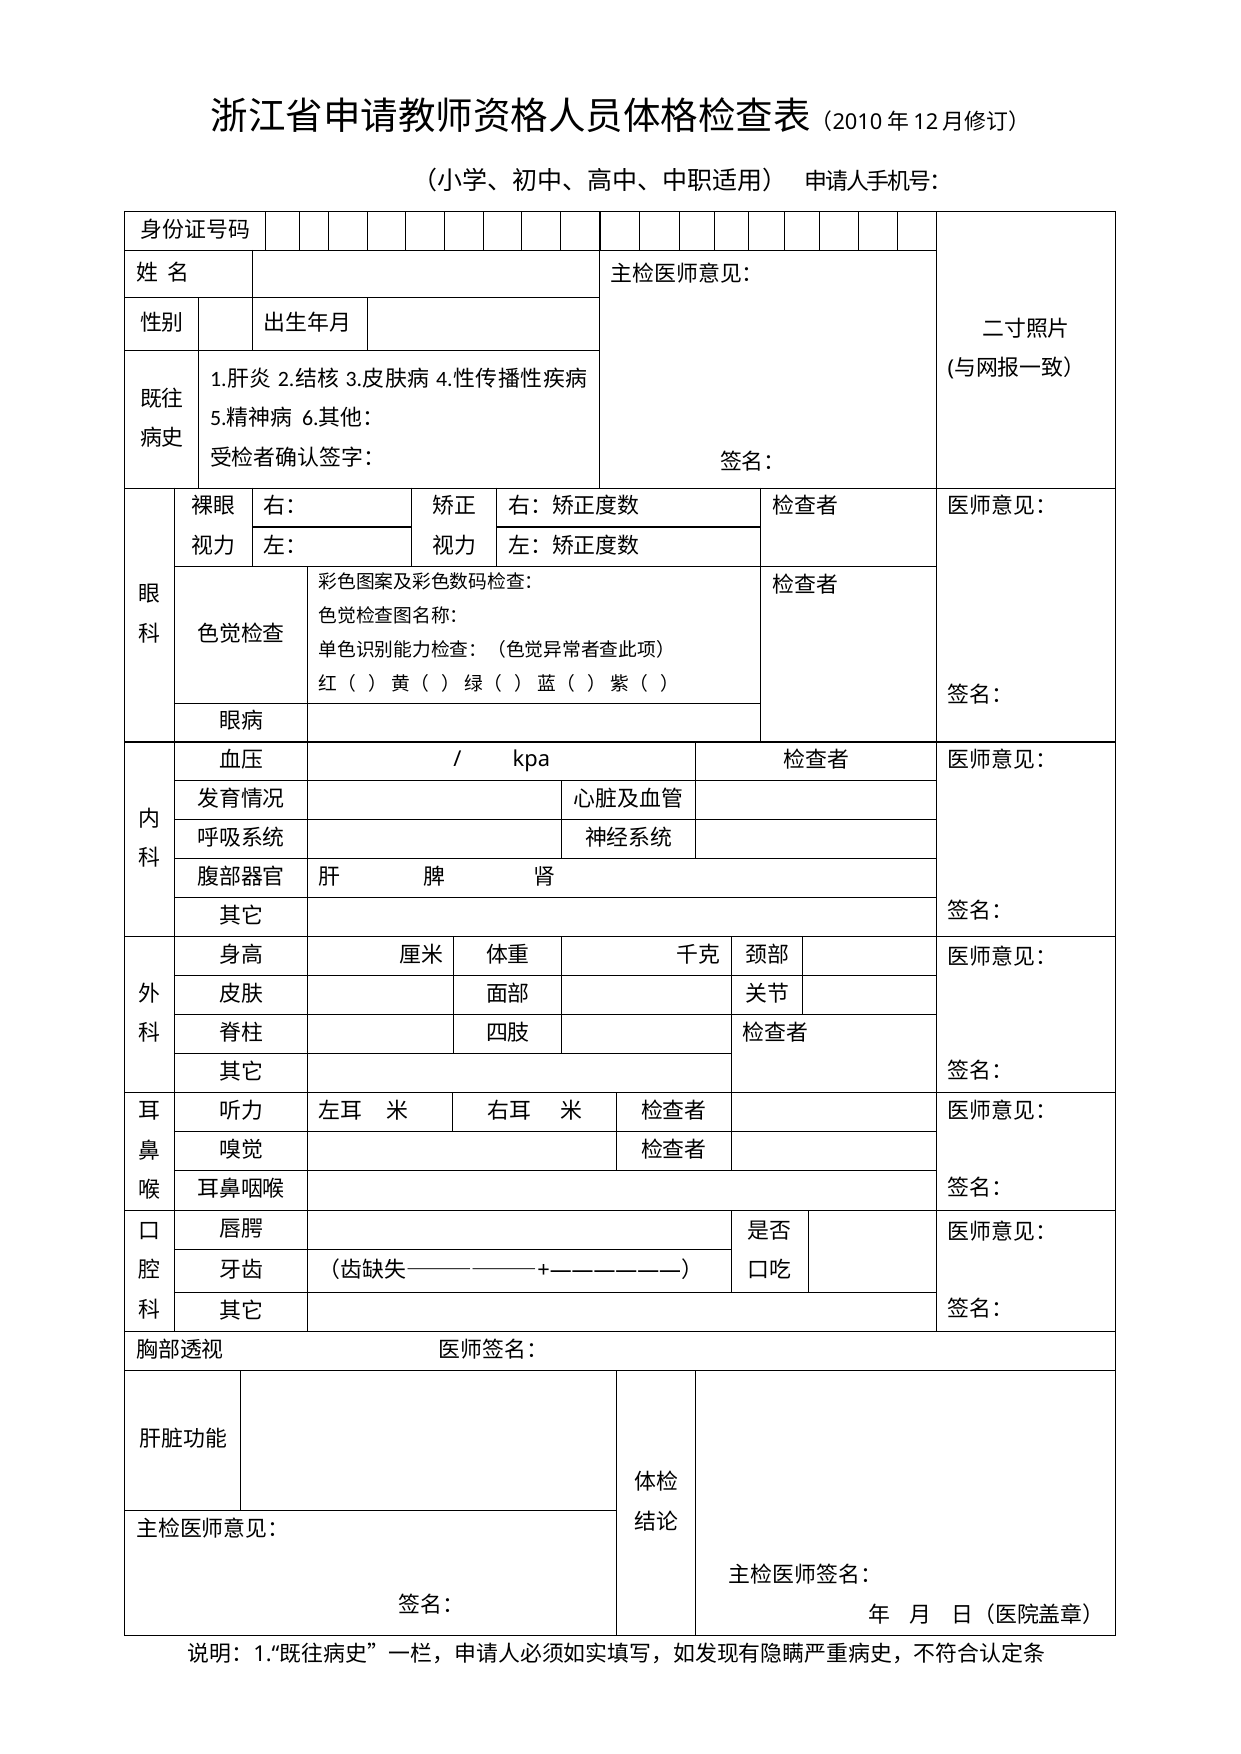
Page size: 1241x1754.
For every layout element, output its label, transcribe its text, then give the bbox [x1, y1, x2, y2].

table_cell 肝 脾 肾 [308, 859, 936, 897]
table_cell 内科 [125, 743, 174, 936]
table_cell 裸眼视力 [175, 489, 252, 566]
table_cell [308, 1054, 731, 1092]
table_cell 性别 [125, 298, 198, 350]
table_cell 既往病史 [125, 351, 198, 487]
table_header [715, 212, 748, 250]
table_cell 右：矫正度数 [497, 489, 760, 526]
table_header [640, 212, 679, 250]
table_cell 医师意见： 签名： [937, 937, 1115, 1092]
table_cell [308, 1211, 731, 1249]
table_cell 检查者 [696, 743, 936, 780]
table_cell [308, 898, 936, 936]
table_cell 矫正视力 [412, 489, 496, 566]
table_header [898, 212, 936, 250]
table_header [522, 212, 560, 250]
table_cell 眼科 [125, 489, 174, 741]
table_cell 听力 [175, 1093, 307, 1131]
table_cell / kpa [308, 743, 695, 780]
table_cell 面部 [454, 976, 561, 1014]
table_cell [732, 1093, 936, 1131]
table_cell 体重 [454, 937, 561, 975]
table_cell 腹部器官 [175, 859, 307, 897]
table_cell 四肢 [454, 1015, 561, 1053]
table_cell 胸部透视 医师签名： [125, 1332, 1115, 1370]
table_header [329, 212, 367, 250]
table_cell 姓 名 [125, 251, 252, 297]
table_cell 左：矫正度数 [497, 528, 760, 566]
table_header [785, 212, 819, 250]
table_cell 关节 [732, 976, 802, 1014]
table_cell 颈部 [732, 937, 802, 975]
table_cell 彩色图案及彩色数码检查： 色觉检查图名称： 单色识别能力检查：（色觉异常者查此项） 红（ ） 黄（ ） 绿（ ） 蓝（ ） 紫（ ） [308, 567, 760, 702]
table_cell 检查者 [732, 1015, 936, 1092]
text 浙江省申请教师资格人员体格检查表（2010年12月修订） [187, 81, 1053, 146]
table_cell 血压 [175, 743, 307, 780]
table_cell 耳鼻咽喉 [175, 1171, 307, 1210]
table_cell 其它 [175, 1293, 307, 1331]
table_cell [562, 1015, 731, 1053]
table_cell 神经系统 [562, 820, 695, 858]
table_cell [308, 781, 561, 819]
table_cell 左耳 米 [308, 1093, 452, 1131]
table_cell 脊柱 [175, 1015, 307, 1053]
table_cell [803, 976, 936, 1014]
table_cell 1.肝炎 2.结核 3.皮肤病 4.性传播性疾病 5.精神病 6.其他： 受检者确认签字： [199, 351, 599, 487]
table_header [859, 212, 897, 250]
table_cell [308, 1015, 453, 1053]
table_cell [308, 704, 760, 741]
table_cell 医师意见： 签名： [937, 1211, 1115, 1331]
table_header [406, 212, 444, 250]
table_header [300, 212, 328, 250]
table_cell 左： [253, 528, 411, 566]
table_cell [308, 1132, 616, 1170]
table_cell 出生年月 [253, 298, 367, 350]
table_cell [368, 298, 599, 350]
table_cell 检查者 [761, 489, 936, 566]
table_header [266, 212, 299, 250]
table_cell [562, 976, 731, 1014]
table_cell 肝脏功能 [125, 1371, 240, 1509]
table_header [561, 212, 599, 250]
table_cell 其它 [175, 1054, 307, 1092]
table_cell 检查者 [617, 1132, 731, 1170]
table_cell [253, 251, 599, 297]
table_header [680, 212, 714, 250]
table_cell 耳鼻喉 [125, 1093, 174, 1210]
table_cell 医师意见： 签名： [937, 743, 1115, 936]
table_cell 主检医师意见： 签名： [600, 251, 936, 487]
table_cell [732, 1132, 936, 1170]
table_cell 检查者 [761, 567, 936, 741]
table_cell 眼病 [175, 704, 307, 741]
table_cell 发育情况 [175, 781, 307, 819]
table_cell （齿缺失——————+——————） [308, 1250, 731, 1292]
table_cell 心脏及血管 [562, 781, 695, 819]
table_header [368, 212, 405, 250]
table_cell 其它 [175, 898, 307, 936]
table_cell [308, 820, 561, 858]
table_cell [696, 820, 936, 858]
table_cell [308, 1171, 936, 1210]
table_cell 色觉检查 [175, 567, 307, 702]
text （小学、初中、高中、中职适用） 申请人手机号： [187, 146, 1053, 211]
table_cell 口腔科 [125, 1211, 174, 1331]
table_cell 身高 [175, 937, 307, 975]
table_cell 右： [253, 489, 411, 526]
table_cell 体检结论 [617, 1371, 695, 1635]
table_header [484, 212, 521, 250]
table_cell [241, 1371, 616, 1509]
table_cell 主检医师意见： 签名： [125, 1511, 616, 1635]
table_cell 是否口吃 [732, 1211, 808, 1292]
table_cell [803, 937, 936, 975]
table_cell 医师意见： 签名： [937, 1093, 1115, 1210]
table_cell 厘米 [308, 937, 453, 975]
table_cell 外科 [125, 937, 174, 1092]
table_cell 千克 [562, 937, 731, 975]
table_cell 牙齿 [175, 1250, 307, 1292]
table_header [820, 212, 858, 250]
table_header [601, 212, 639, 250]
table_cell 主检医师签名： 年 月 日（医院盖章） [696, 1371, 1115, 1635]
table_cell [809, 1211, 936, 1292]
table_cell [308, 976, 453, 1014]
text 说明：1.“既往病史”一栏，申请人必须如实填写，如发现有隐瞒严重病史，不符合认定条 [187, 1636, 1053, 1668]
table_cell [199, 298, 252, 350]
table_header [445, 212, 483, 250]
table_cell 右耳 米 [453, 1093, 616, 1131]
table_cell 检查者 [617, 1093, 731, 1131]
table_cell 皮肤 [175, 976, 307, 1014]
table_cell 嗅觉 [175, 1132, 307, 1170]
table_header 二寸照片 (与网报一致） [937, 212, 1115, 487]
table_cell 医师意见： 签名： [937, 489, 1115, 741]
table_header [749, 212, 784, 250]
table_cell [696, 781, 936, 819]
table_header 身份证号码 [125, 212, 265, 250]
table_cell 呼吸系统 [175, 820, 307, 858]
table_cell [308, 1293, 936, 1331]
table_cell 唇腭 [175, 1211, 307, 1249]
